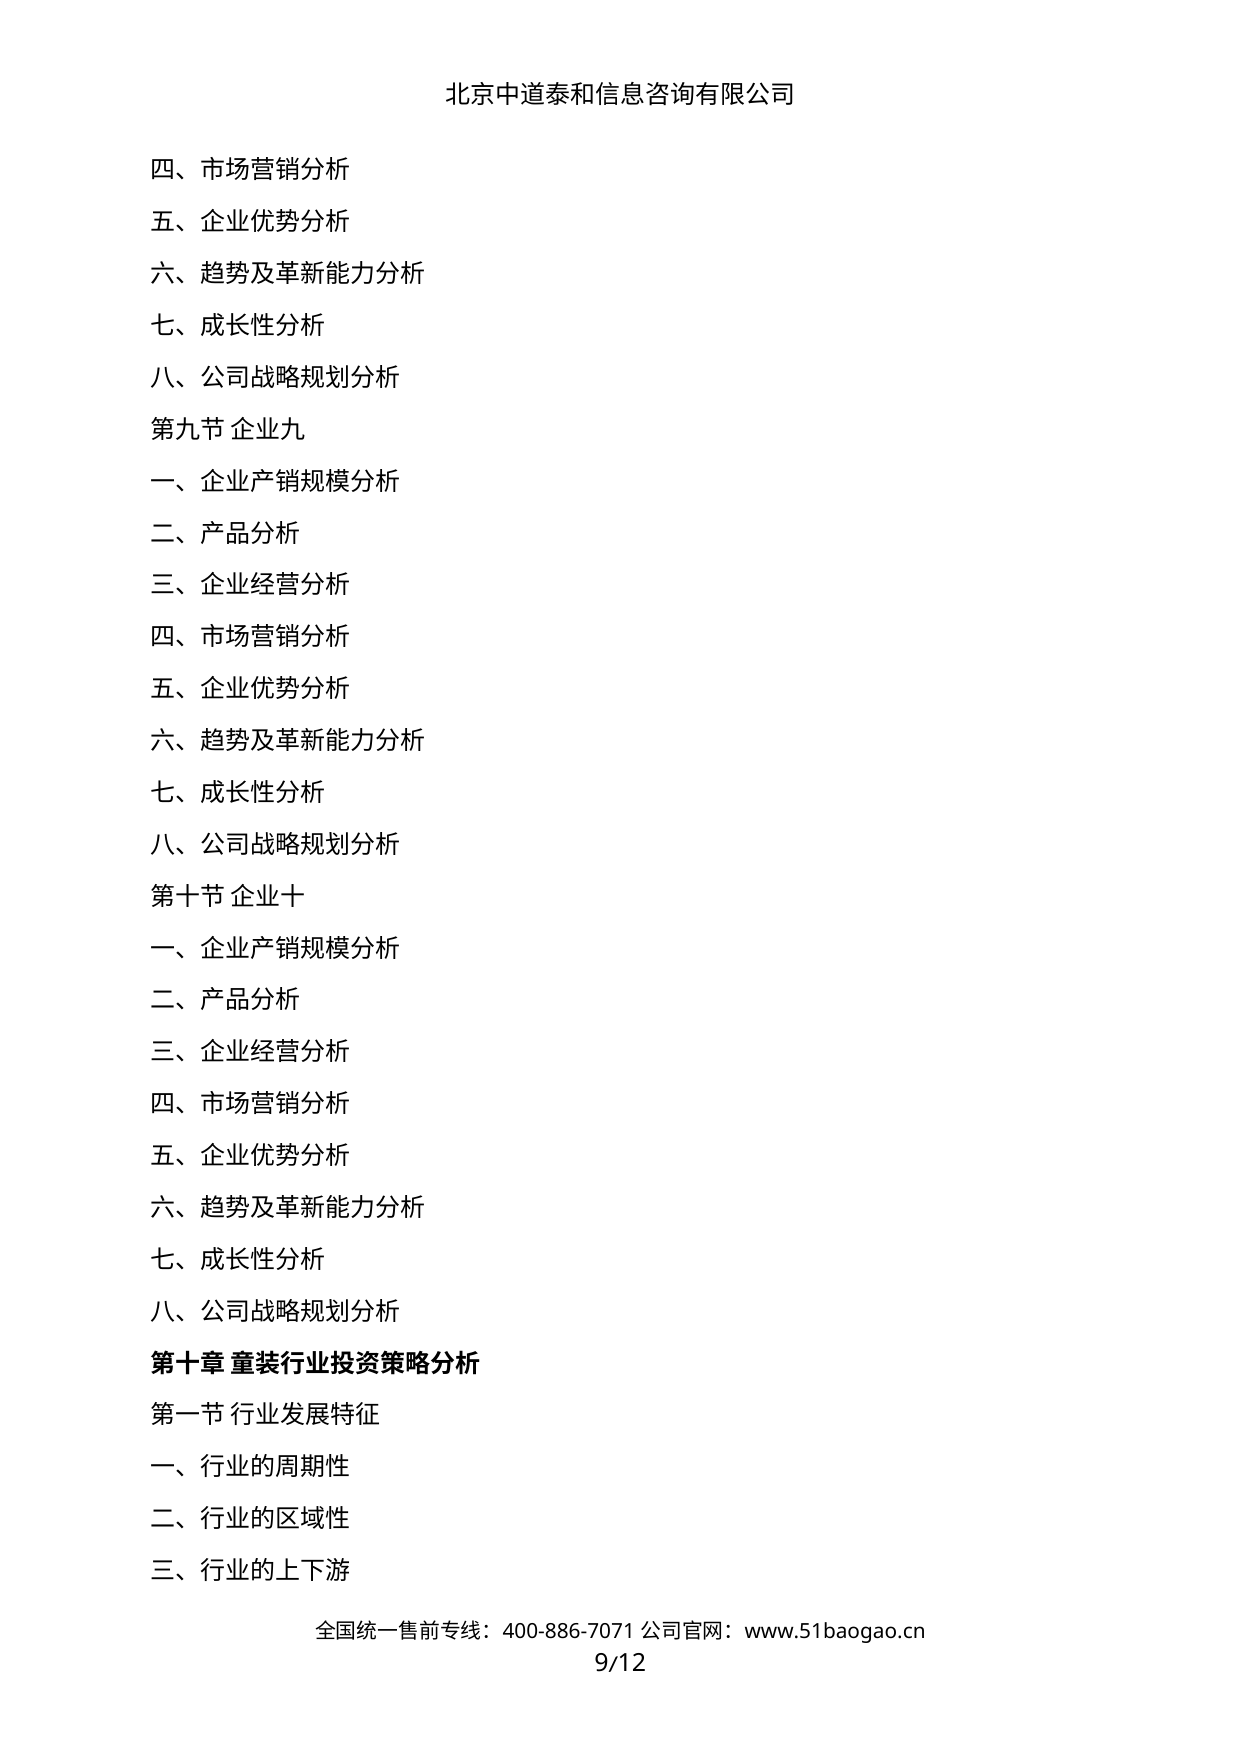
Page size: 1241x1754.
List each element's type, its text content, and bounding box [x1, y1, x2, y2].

text 三、企业经营分析 [150, 565, 1090, 601]
text 五、企业优势分析 [150, 1136, 1090, 1172]
text 二、产品分析 [150, 513, 1090, 549]
text 七、成长性分析 [150, 1239, 1090, 1276]
text 三、行业的上下游 [150, 1551, 1090, 1587]
text 七、成长性分析 [150, 306, 1090, 342]
text 一、企业产销规模分析 [150, 928, 1090, 964]
text 八、公司战略规划分析 [150, 1291, 1090, 1327]
text 二、产品分析 [150, 980, 1090, 1016]
text 二、行业的区域性 [150, 1499, 1090, 1535]
text 六、趋势及革新能力分析 [150, 1187, 1090, 1224]
text 八、公司战略规划分析 [150, 824, 1090, 861]
text 第十章 童装行业投资策略分析 [150, 1343, 1090, 1379]
text 四、市场营销分析 [150, 617, 1090, 653]
text 一、行业的周期性 [150, 1447, 1090, 1483]
text 八、公司战略规划分析 [150, 357, 1090, 394]
text 六、趋势及革新能力分析 [150, 721, 1090, 757]
text 六、趋势及革新能力分析 [150, 254, 1090, 290]
text 第一节 行业发展特征 [150, 1395, 1090, 1431]
text 第九节 企业九 [150, 409, 1090, 446]
text 第十节 企业十 [150, 876, 1090, 912]
text 四、市场营销分析 [150, 1084, 1090, 1120]
text 三、企业经营分析 [150, 1032, 1090, 1068]
text 四、市场营销分析 [150, 150, 1090, 186]
text 五、企业优势分析 [150, 669, 1090, 705]
text 五、企业优势分析 [150, 202, 1090, 238]
text 一、企业产销规模分析 [150, 461, 1090, 497]
text 七、成长性分析 [150, 772, 1090, 809]
